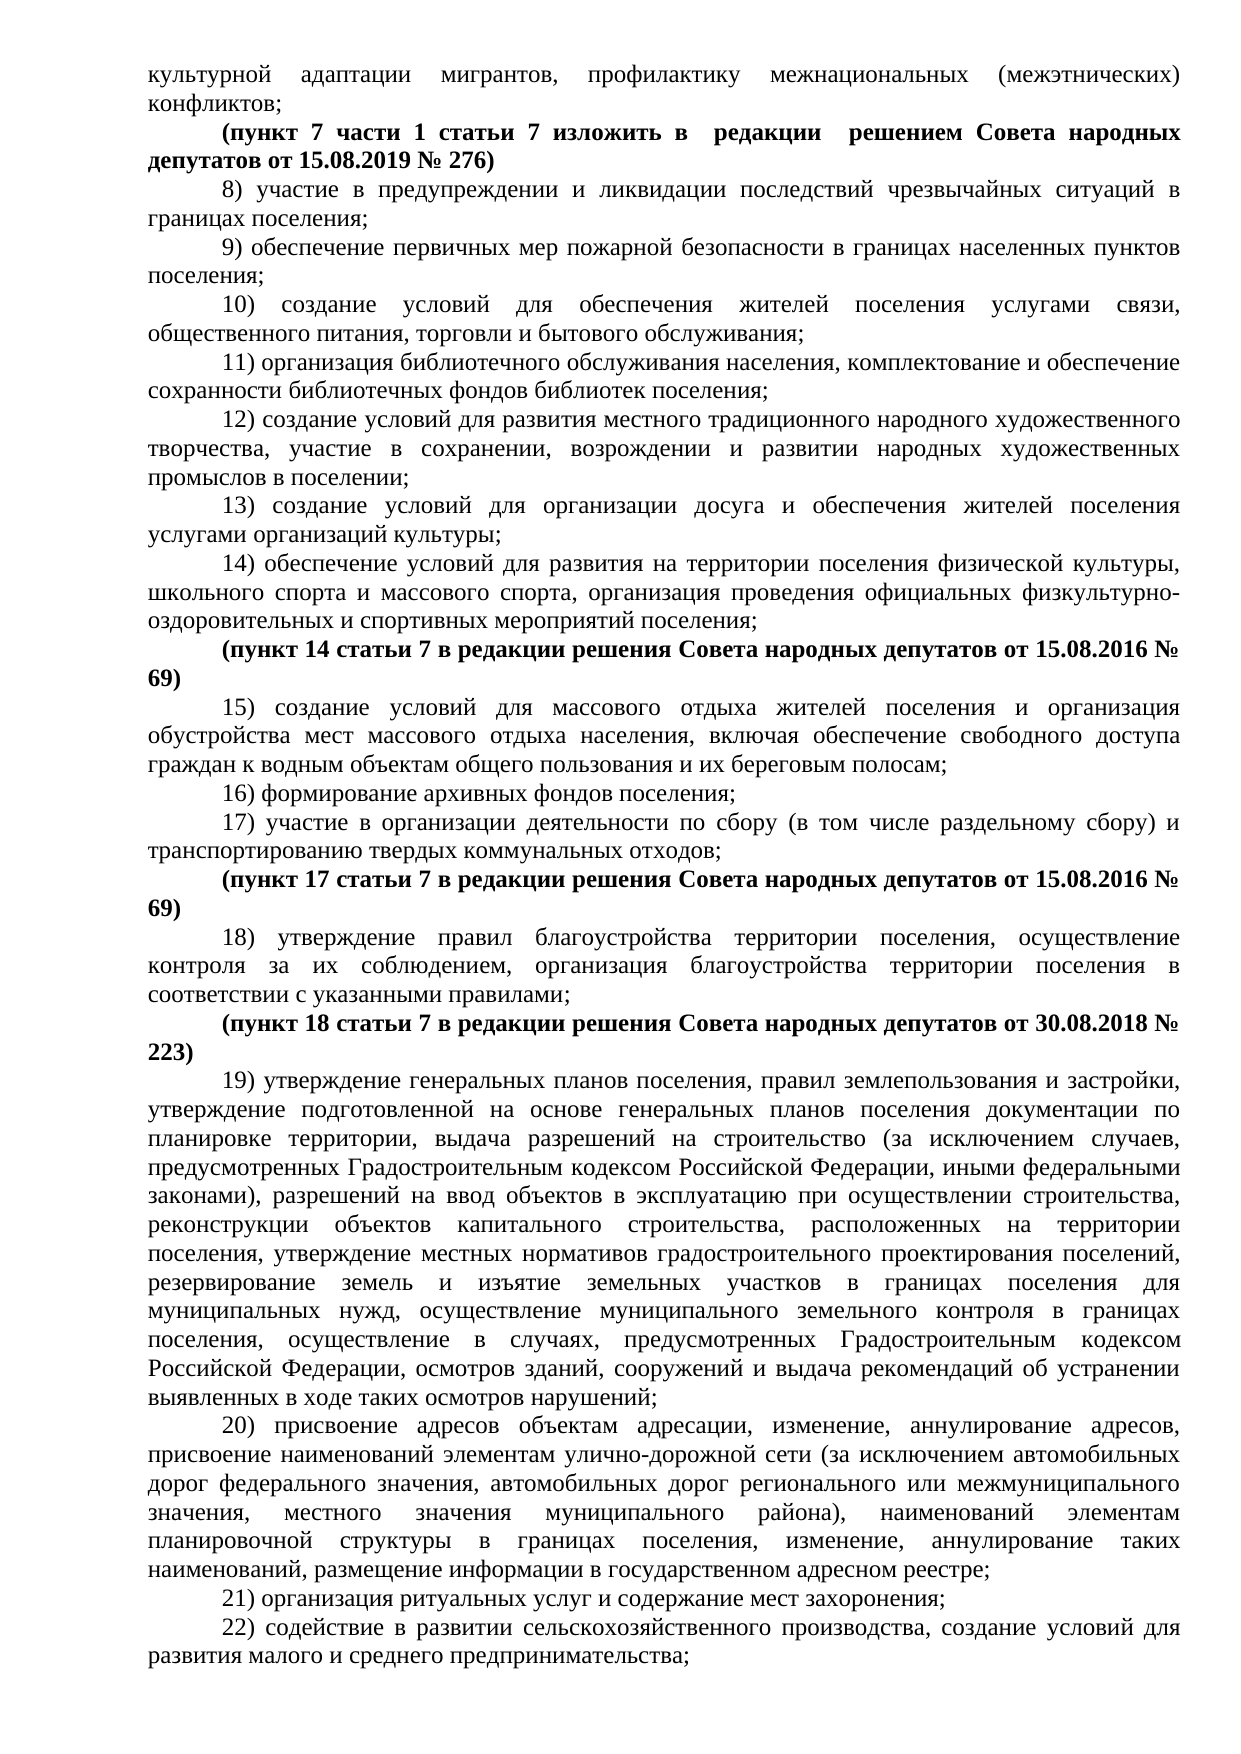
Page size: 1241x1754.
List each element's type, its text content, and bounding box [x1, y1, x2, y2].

text (пункт 17 статьи 7 в редакции решения Совета народных депутатов от 15.08.2016 № 69) [148, 864, 1181, 922]
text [148, 59, 1181, 117]
text 18) утверждение правил благоустройства территории поселения, осуществление контроля за их соблюдением, организация благоустройства территории поселения в соответствии с указанными правилами; [148, 922, 1181, 1008]
text 22) содействие в развитии сельскохозяйственного производства, создание условий для развития малого и среднего предпринимательства; [148, 1612, 1181, 1669]
text (пункт 14 статьи 7 в редакции решения Совета народных депутатов от 15.08.2016 № 69) [148, 634, 1181, 692]
text 9) обеспечение первичных мер пожарной безопасности в границах населенных пунктов поселения; [148, 232, 1181, 289]
text 19) утверждение генеральных планов поселения, правил землепользования и застройки, утверждение подготовленной на основе генеральных планов поселения документации по планировке территории, выдача разрешений на строительство (за исключением случаев, предусмотренных Градостроительным кодексом Российской Федерации, иными федеральными законами), разрешений на ввод объектов в эксплуатацию при осуществлении строительства, реконструкции объектов капитального строительства, расположенных на территории поселения, утверждение местных нормативов градостроительного проектирования поселений, резервирование земель и изъятие земельных участков в границах поселения для муниципальных нужд, осуществление муниципального земельного контроля в границах поселения, осуществление в случаях, предусмотренных Градостроительным кодексом Российской Федерации, осмотров зданий, сооружений и выдача рекомендаций об устранении выявленных в ходе таких осмотров нарушений; [148, 1065, 1181, 1410]
text (пункт 7 части 1 статьи 7 изложить в редакции решением Совета народных депутатов от 15.08.2019 № 276) [148, 117, 1181, 174]
text 12) создание условий для развития местного традиционного народного художественного творчества, участие в сохранении, возрождении и развитии народных художественных промыслов в поселении; [148, 404, 1181, 490]
text 16) формирование архивных фондов поселения; [148, 778, 1181, 807]
text (пункт 18 статьи 7 в редакции решения Совета народных депутатов от 30.08.2018 № 223) [148, 1008, 1181, 1065]
text 10) создание условий для обеспечения жителей поселения услугами связи, общественного питания, торговли и бытового обслуживания; [148, 289, 1181, 347]
text 11) организация библиотечного обслуживания населения, комплектование и обеспечение сохранности библиотечных фондов библиотек поселения; [148, 347, 1181, 404]
text 15) создание условий для массового отдыха жителей поселения и организация обустройства мест массового отдыха населения, включая обеспечение свободного доступа граждан к водным объектам общего пользования и их береговым полосам; [148, 692, 1181, 778]
text 8) участие в предупреждении и ликвидации последствий чрезвычайных ситуаций в границах поселения; [148, 174, 1181, 232]
text 20) присвоение адресов объектам адресации, изменение, аннулирование адресов, присвоение наименований элементам улично-дорожной сети (за исключением автомобильных дорог федерального значения, автомобильных дорог регионального или межмуниципального значения, местного значения муниципального района), наименований элементам планировочной структуры в границах поселения, изменение, аннулирование таких наименований, размещение информации в государственном адресном реестре; [148, 1410, 1181, 1583]
text 14) обеспечение условий для развития на территории поселения физической культуры, школьного спорта и массового спорта, организация проведения официальных физкультурно-оздоровительных и спортивных мероприятий поселения; [148, 548, 1181, 634]
text 13) создание условий для организации досуга и обеспечения жителей поселения услугами организаций культуры; [148, 490, 1181, 548]
text 21) организация ритуальных услуг и содержание мест захоронения; [148, 1583, 1181, 1612]
text 17) участие в организации деятельности по сбору (в том числе раздельному сбору) и транспортированию твердых коммунальных отходов; [148, 807, 1181, 864]
